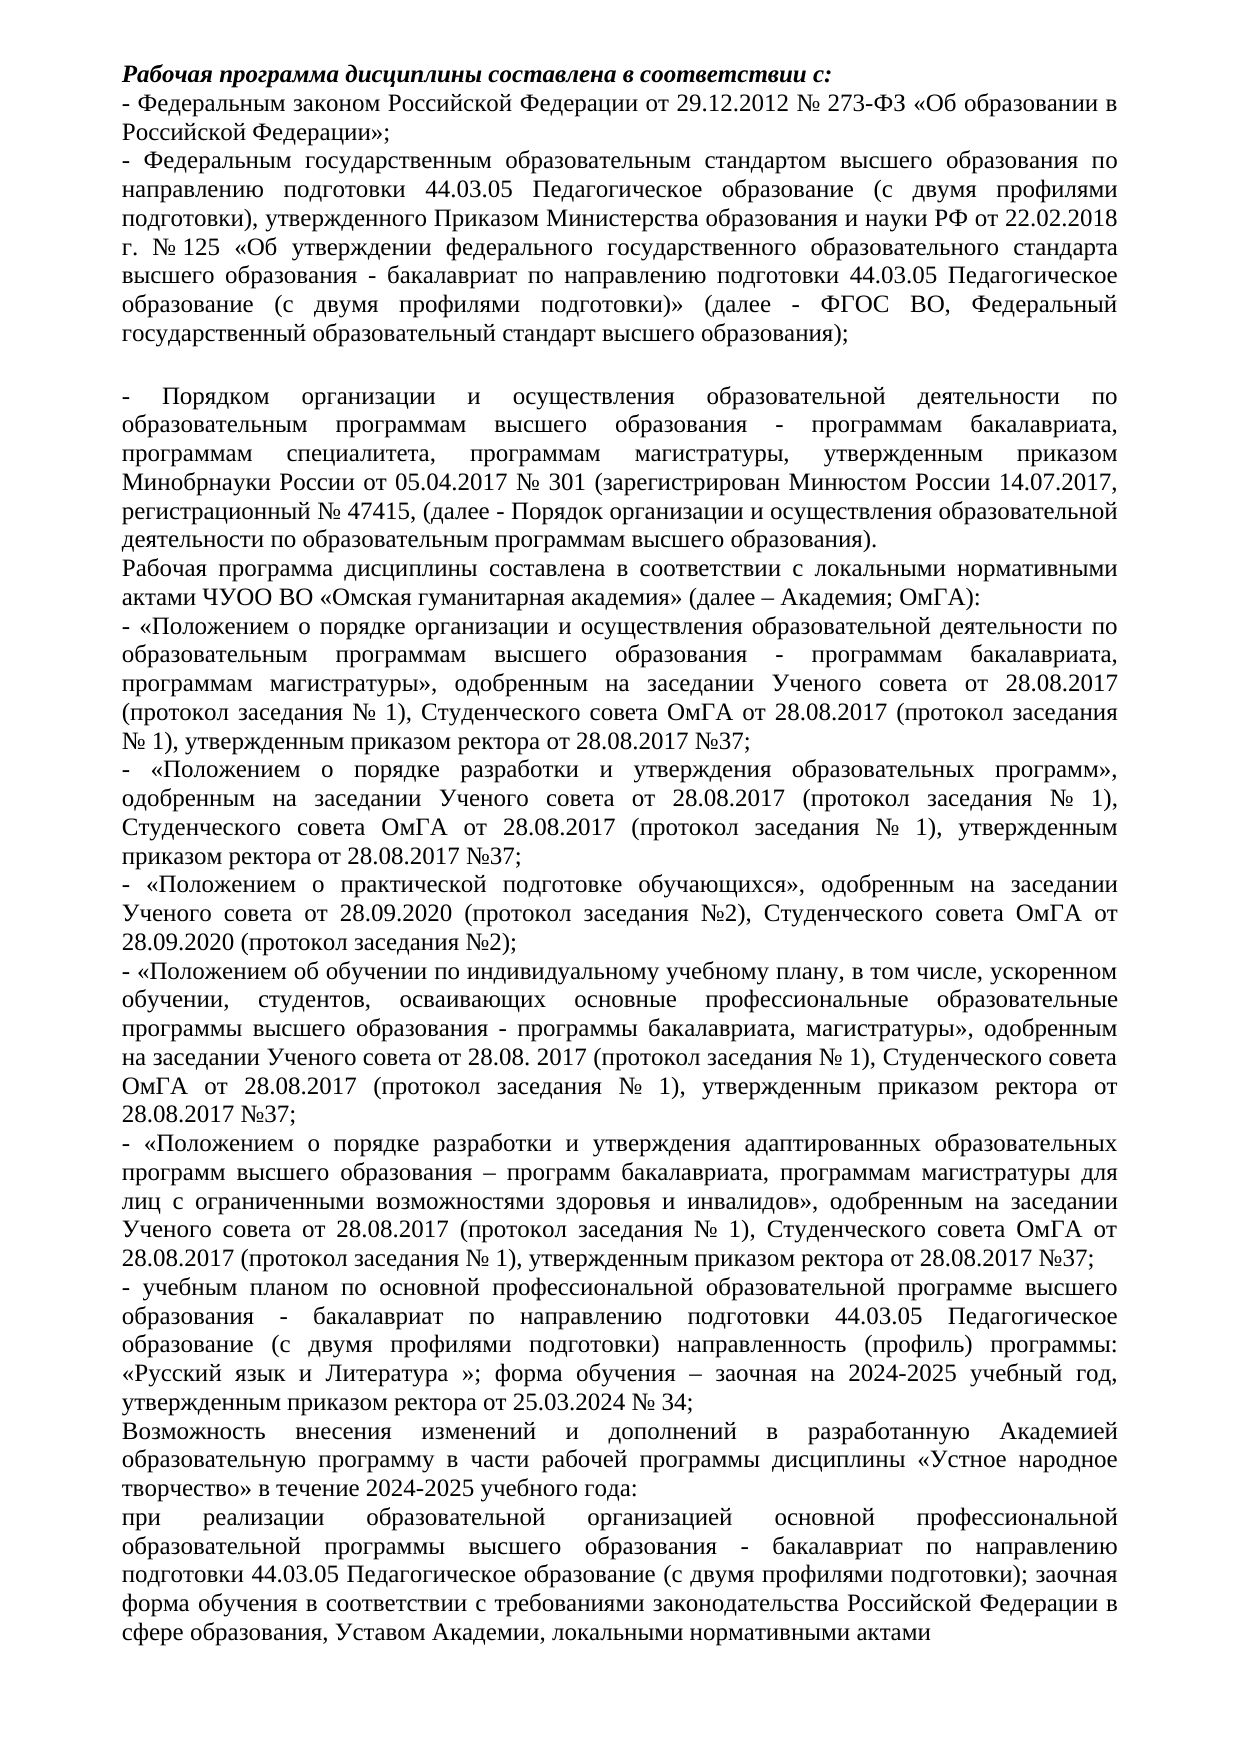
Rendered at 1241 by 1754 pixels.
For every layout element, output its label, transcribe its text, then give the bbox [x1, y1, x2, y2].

table_header Рабочая программа дисциплины составлена в соответствии с: [118, 59, 1122, 88]
table_cell - Федеральным законом Российской Федерации от 29.12.2012 № 273-ФЗ «Об образовании в Российской Федерации»; - Федеральным государственным образовательным стандартом высшего образования по направлению подготовки 44.03.05 Педагогическое образование (с двумя профилями подготовки), утвержденного Приказом Министерства образования и науки РФ от 22.02.2018 г. № 125 «Об утверждении федерального государственного образовательного стандарта высшего образования - бакалавриат по направлению подготовки 44.03.05 Педагогическое образование (с двумя профилями подготовки)» (далее - ФГОС ВО, Федеральный государственный образовательный стандарт высшего образования); - Порядком организации и осуществления образовательной деятельности по образовательным программам высшего образования - программам бакалавриата, программам специалитета, программам магистратуры, утвержденным приказом Минобрнауки России от 05.04.2017 № 301 (зарегистрирован Минюстом России 14.07.2017, регистрационный № 47415, (далее - Порядок организации и осуществления образовательной деятельности по образовательным программам высшего образования). Рабочая программа дисциплины составлена в соответствии с локальными нормативными актами ЧУОО ВО «Омская гуманитарная академия» (далее – Академия; ОмГА): - «Положением о порядке организации и осуществления образовательной деятельности по образовательным программам высшего образования - программам бакалавриата, программам магистратуры», одобренным на заседании Ученого совета от 28.08.2017 (протокол заседания № 1), Студенческого совета ОмГА от 28.08.2017 (протокол заседания № 1), утвержденным приказом ректора от 28.08.2017 №37; - «Положением о порядке разработки и утверждения образовательных программ», одобренным на заседании Ученого совета от 28.08.2017 (протокол заседания № 1), Студенческого совета ОмГА от 28.08.2017 (протокол заседания № 1), утвержденным приказом ректора от 28.08.2017 №37; - «Положением о практической подготовке обучающихся», одобренным на заседании Ученого совета от 28.09.2020 (протокол заседания №2), Студенческого совета ОмГА от 28.09.2020 (протокол заседания №2); - «Положением об обучении по индивидуальному учебному плану, в том числе, ускоренном обучении, студентов, осваивающих основные профессиональные образовательные программы высшего образования - программы бакалавриата, магистратуры», одобренным на заседании Ученого совета от 28.08. 2017 (протокол заседания № 1), Студенческого совета ОмГА от 28.08.2017 (протокол заседания № 1), утвержденным приказом ректора от 28.08.2017 №37; - «Положением о порядке разработки и утверждения адаптированных образовательных программ высшего образования – программ бакалавриата, программам магистратуры для лиц с ограниченными возможностями здоровья и инвалидов», одобренным на заседании Ученого совета от 28.08.2017 (протокол заседания № 1), Студенческого совета ОмГА от 28.08.2017 (протокол заседания № 1), утвержденным приказом ректора от 28.08.2017 №37; - учебным планом по основной профессиональной образовательной программе высшего образования - бакалавриат по направлению подготовки 44.03.05 Педагогическое образование (с двумя профилями подготовки) направленность (профиль) программы: «Русский язык и Литература »; форма обучения – заочная на 2024-2025 учебный год, утвержденным приказом ректора от 25.03.2024 № 34; Возможность внесения изменений и дополнений в разработанную Академией образовательную программу в части рабочей программы дисциплины «Устное народное творчество» в течение 2024-2025 учебного года: при реализации образовательной организацией основной профессиональной образовательной программы высшего образования - бакалавриат по направлению подготовки 44.03.05 Педагогическое образование (с двумя профилями подготовки); заочная форма обучения в соответствии с требованиями законодательства Российской Федерации в сфере образования, Уставом Академии, локальными нормативными актами [118, 88, 1122, 1662]
